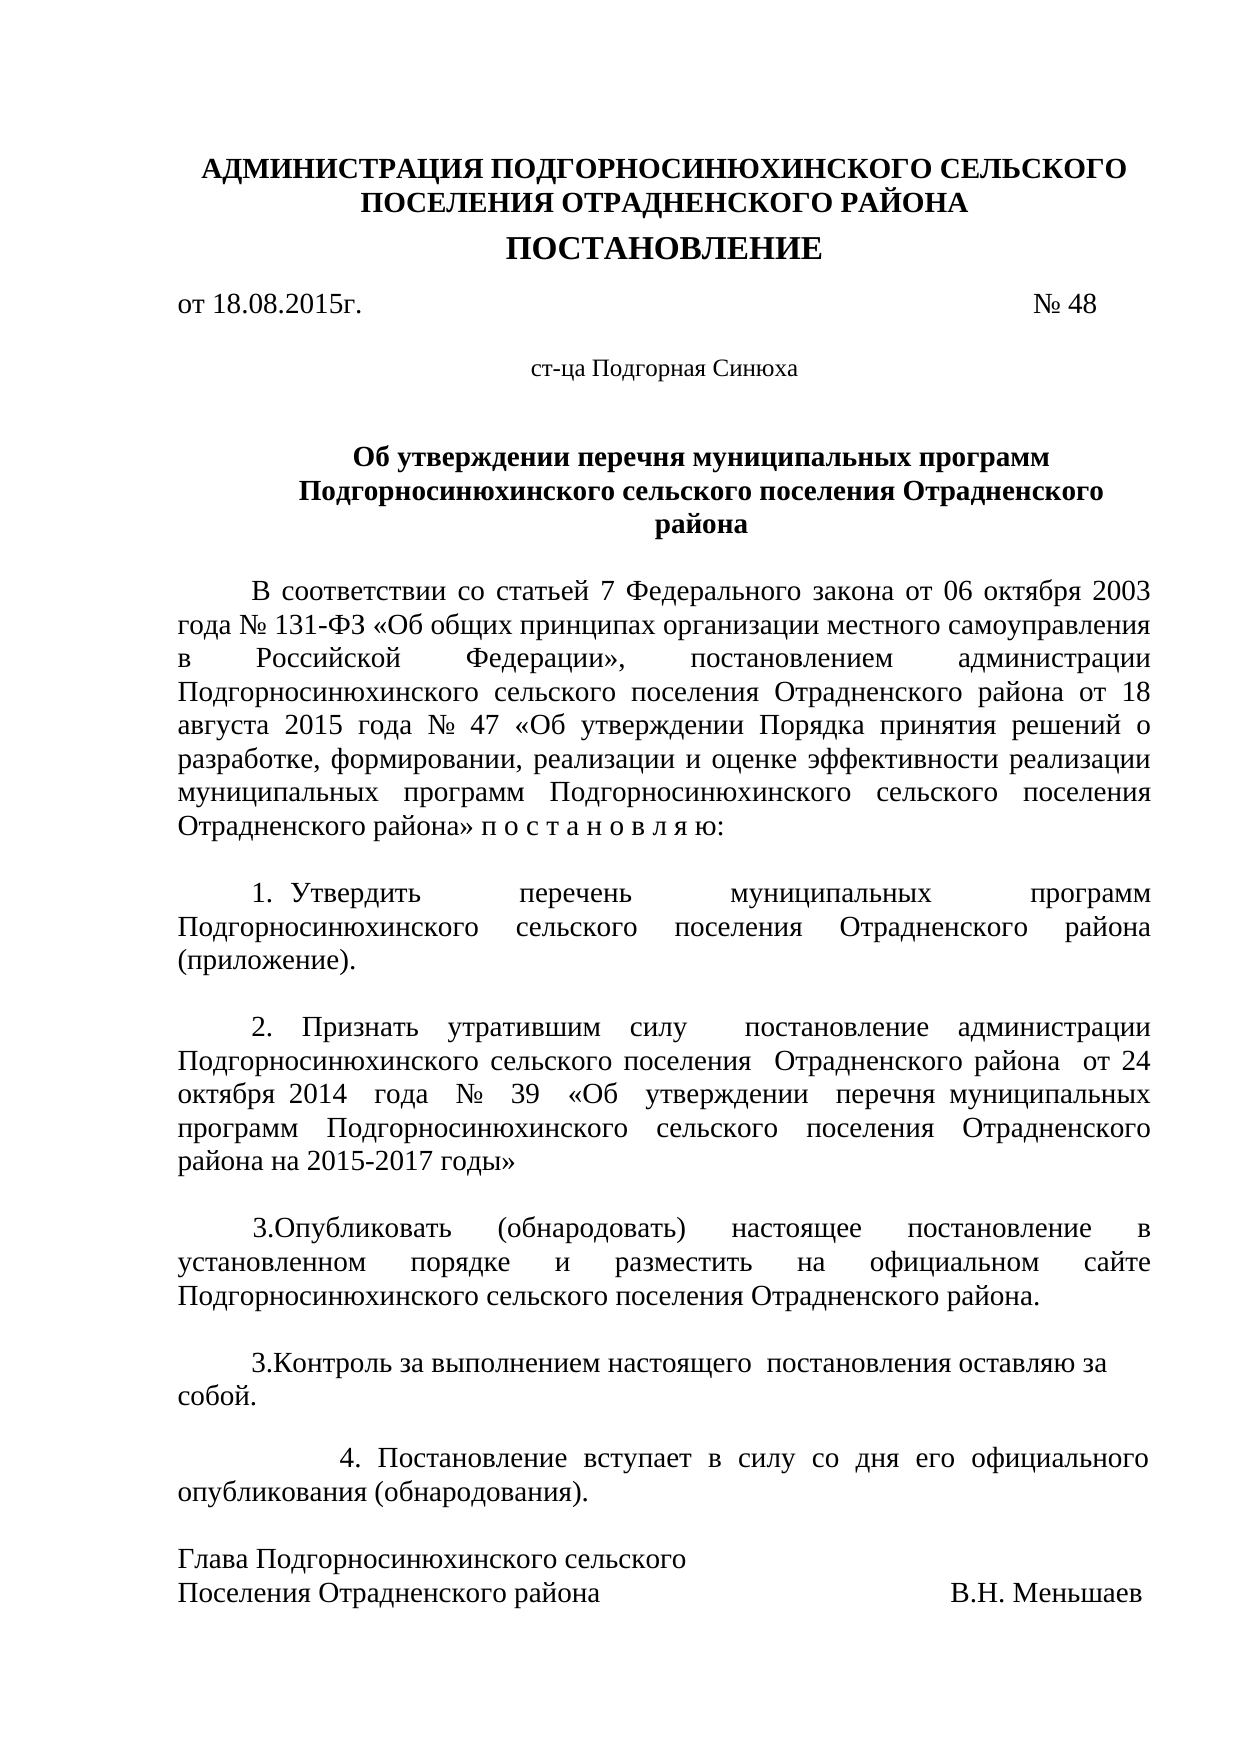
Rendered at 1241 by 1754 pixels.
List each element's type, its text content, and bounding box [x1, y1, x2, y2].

text ПОСЕЛЕНИЯ ОТРАДНЕНСКОГО РАЙОНА [177, 185, 1152, 219]
text В соответствии со статьей 7 Федерального закона от 06 октября 2003 года № 131-ФЗ «Об общих принципах организации местного самоуправления в Российской Федерации», постановлением администрации Подгорносинюхинского сельского поселения Отрадненского района от 18 августа 2015 года № 47 «Об утверждении Порядка принятия решений о разработке, формировании, реализации и оценке эффективности реализации муниципальных программ Подгорносинюхинского сельского поселения Отрадненского района» п о с т а н о в л я ю: [177, 573, 1152, 842]
text 4. Постановление вступает в силу со дня его официального опубликования (обнародования). [177, 1441, 1152, 1508]
text Поселения Отрадненского района В.Н. Меньшаев [177, 1575, 1152, 1608]
text Глава Подгорносинюхинского сельского [177, 1541, 1152, 1575]
text Подгорносинюхинского сельского поселения Отрадненского района [251, 473, 1152, 540]
text АДМИНИСТРАЦИЯ ПОДГОРНОСИНЮХИНСКОГО СЕЛЬСКОГО [177, 152, 1152, 185]
text ПОСТАНОВЛЕНИЕ [177, 228, 1152, 267]
text ст-ца Подгорная Синюха [177, 353, 1152, 382]
text 3.Контроль за выполнением настоящего постановления оставляю за [251, 1345, 1152, 1378]
text 2. Признать утратившим силу постановление администрации Подгорносинюхинского сельского поселения Отрадненского района от 24 октября 2014 года № 39 «Об утверждении перечня муниципальных программ Подгорносинюхинского сельского поселения Отрадненского района на 2015-2017 годы» [177, 1009, 1152, 1177]
text собой. [177, 1378, 1152, 1412]
list Утвердить перечень муниципальных программ Подгорносинюхинского сельского поселения Отрадненского района (приложение). [177, 875, 1152, 976]
text от 18.08.2015г. № 48 [177, 286, 1152, 319]
text Об утверждении перечня муниципальных программ [251, 439, 1152, 473]
text 3.Опубликовать (обнародовать) настоящее постановление в установленном порядке и разместить на официальном сайте Подгорносинюхинского сельского поселения Отрадненского района. [177, 1211, 1152, 1311]
